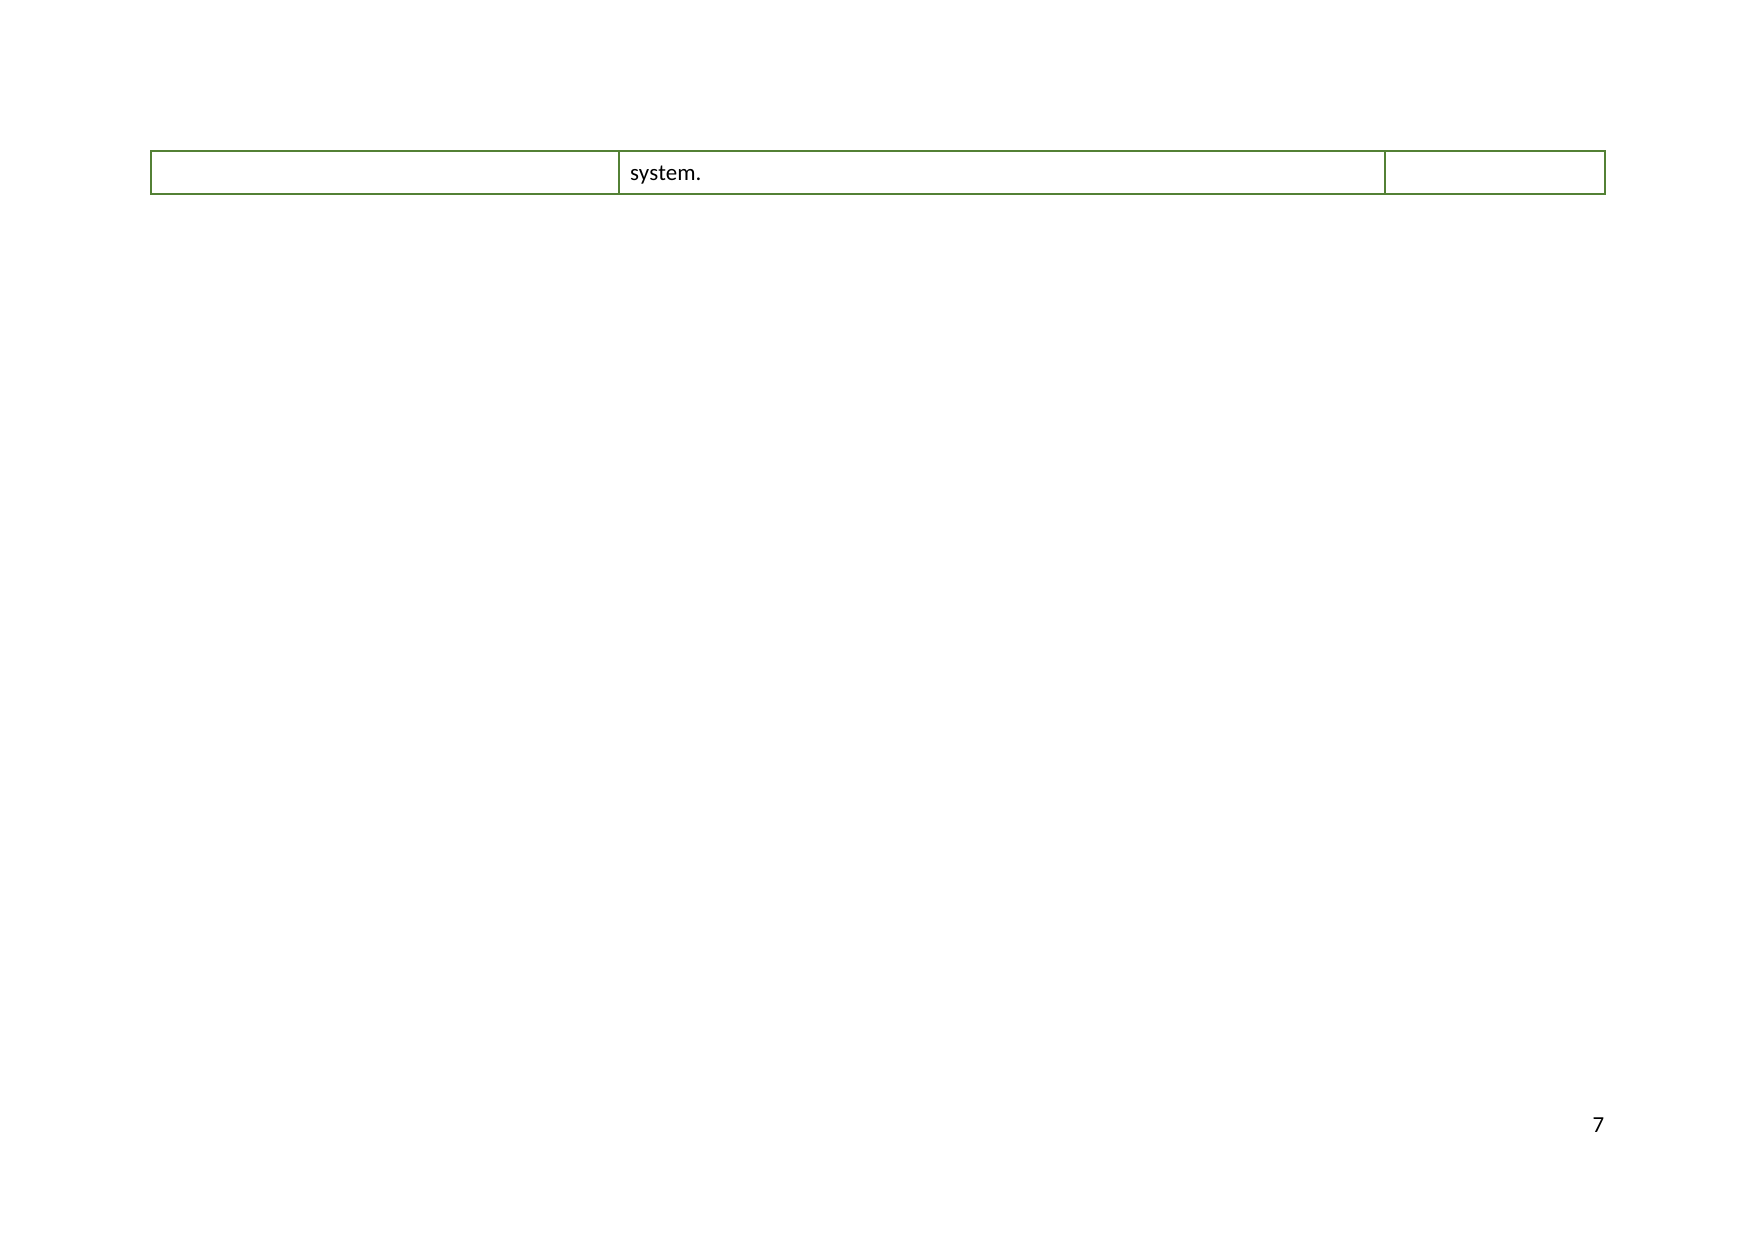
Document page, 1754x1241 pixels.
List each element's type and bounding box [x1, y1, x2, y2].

table_cell [152, 152, 618, 193]
table_cell [620, 152, 1384, 193]
table_cell [1386, 152, 1604, 193]
